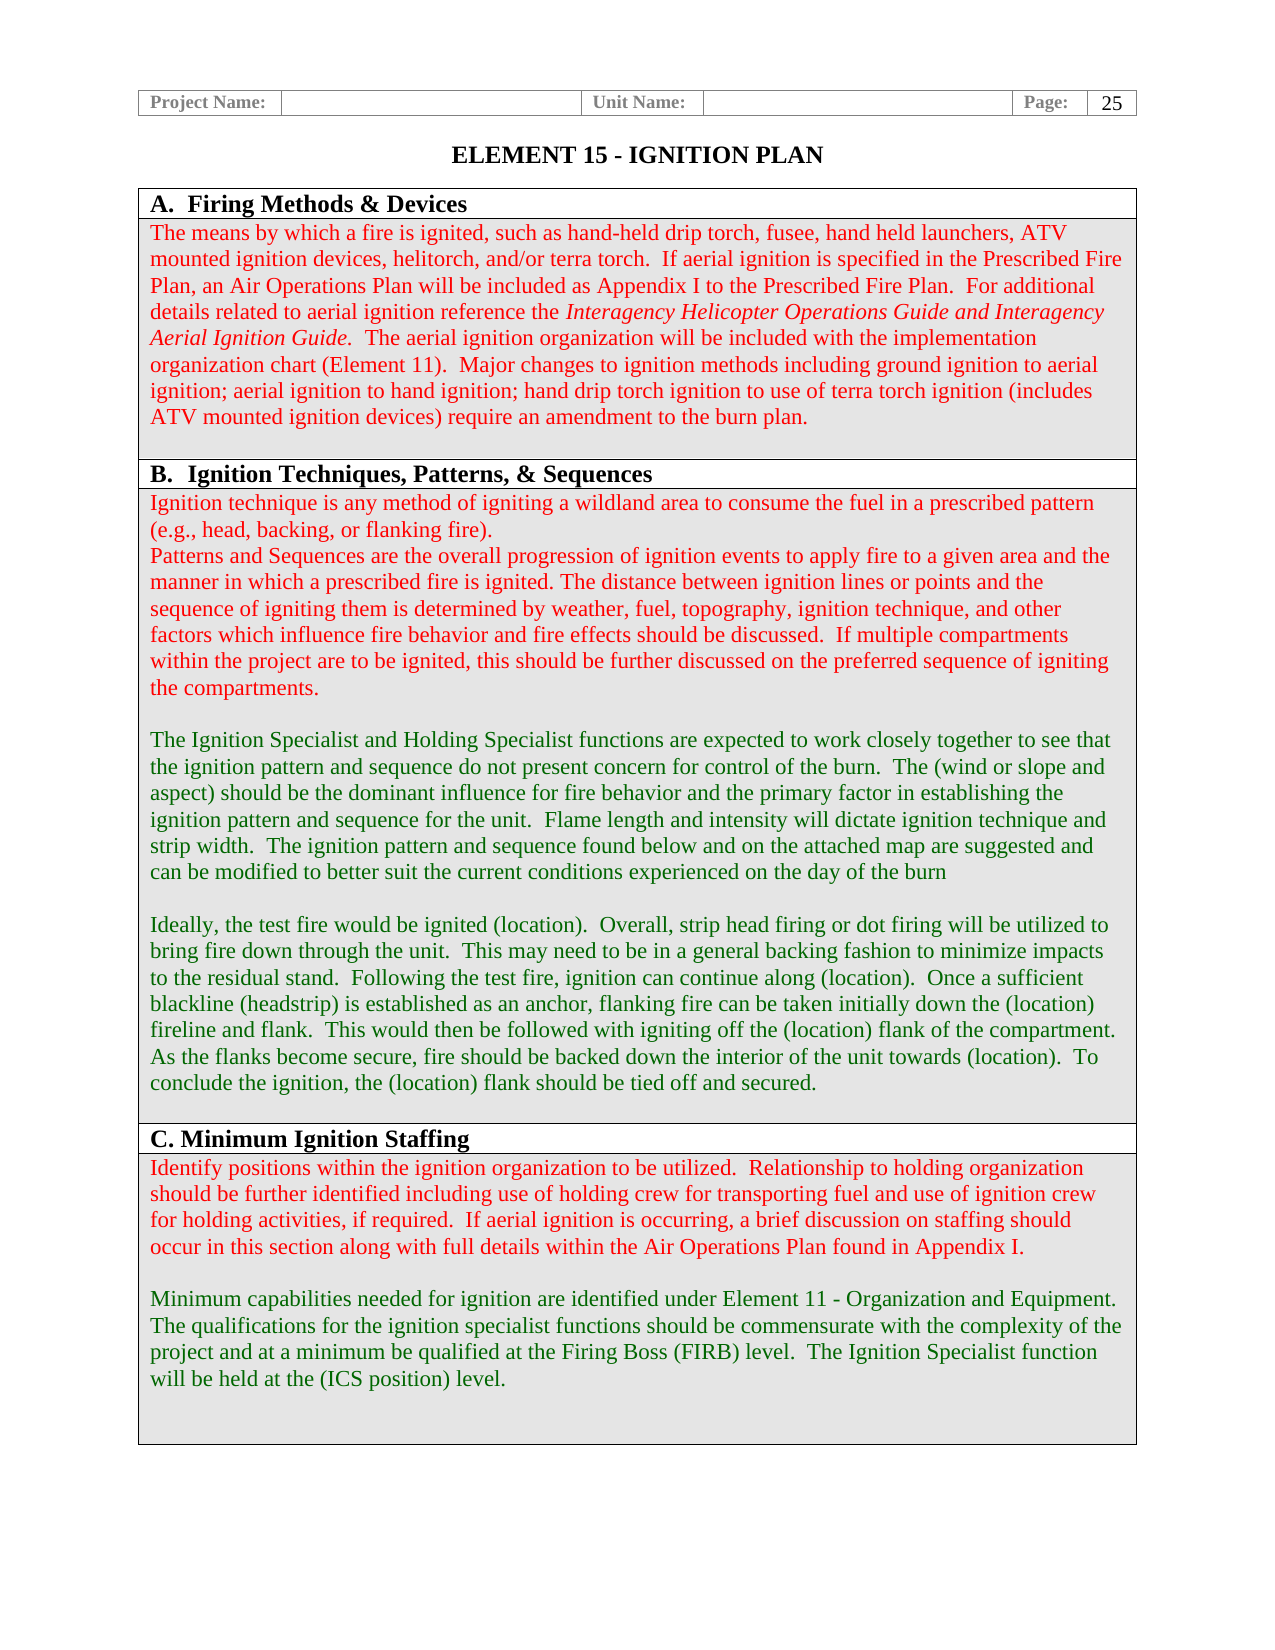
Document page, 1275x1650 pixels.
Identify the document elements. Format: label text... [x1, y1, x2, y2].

table_cell Ignition technique is any method of igniting a wildland area to consume the fuel in a prescribed pattern (e.g., head, backing, or flanking fire). Patterns and Sequences are the overall progression of ignition events to apply fire to a given area and the manner in which a prescribed fire is ignited. The distance between ignition lines or points and the sequence of igniting them is determined by weather, fuel, topography, ignition technique, and other factors which influence fire behavior and fire effects should be discussed. If multiple compartments within the project are to be ignited, this should be further discussed on the preferred sequence of igniting the compartments. The Ignition Specialist and Holding Specialist functions are expected to work closely together to see that the ignition pattern and sequence do not present concern for control of the burn. The (wind or slope and aspect) should be the dominant influence for fire behavior and the primary factor in establishing the ignition pattern and sequence for the unit. Flame length and intensity will dictate ignition technique and strip width. The ignition pattern and sequence found below and on the attached map are suggested and can be modified to better suit the current conditions experienced on the day of the burn Ideally, the test fire would be ignited (location). Overall, strip head firing or dot firing will be utilized to bring fire down through the unit. This may need to be in a general backing fashion to minimize impacts to the residual stand. Following the test fire, ignition can continue along (location). Once a sufficient blackline (headstrip) is established as an anchor, flanking fire can be taken initially down the (location) fireline and flank. This would then be followed with igniting off the (location) flank of the compartment. As the flanks become secure, fire should be backed down the interior of the unit towards (location). To conclude the ignition, the (location) flank should be tied off and secured. [139, 489, 1136, 1123]
table_header Firing Methods & Devices [139, 189, 1136, 218]
table_cell The means by which a fire is ignited, such as hand-held drip torch, fusee, hand held launchers, ATV mounted ignition devices, helitorch, and/or terra torch. If aerial ignition is specified in the Prescribed Fire Plan, an Air Operations Plan will be included as Appendix I to the Prescribed Fire Plan. For additional details related to aerial ignition reference the Interagency Helicopter Operations Guide and Interagency Aerial Ignition Guide. The aerial ignition organization will be included with the implementation organization chart (Element 11). Major changes to ignition methods including ground ignition to aerial ignition; aerial ignition to hand ignition; hand drip torch ignition to use of terra torch ignition (includes ATV mounted ignition devices) require an amendment to the burn plan. [139, 219, 1136, 458]
subtitle ELEMENT 15 - IGNITION PLAN [150, 140, 1125, 169]
table_cell Identify positions within the ignition organization to be utilized. Relationship to holding organization should be further identified including use of holding crew for transporting fuel and use of ignition crew for holding activities, if required. If aerial ignition is occurring, a brief discussion on staffing should occur in this section along with full details within the Air Operations Plan found in Appendix I. Minimum capabilities needed for ignition are identified under Element 11 - Organization and Equipment. The qualifications for the ignition specialist functions should be commensurate with the complexity of the project and at a minimum be qualified at the Firing Boss (FIRB) level. The Ignition Specialist function will be held at the (ICS position) level. [139, 1154, 1136, 1444]
table_cell C. Minimum Ignition Staffing [139, 1124, 1136, 1153]
table_cell Ignition Techniques, Patterns, & Sequences [139, 460, 1136, 488]
